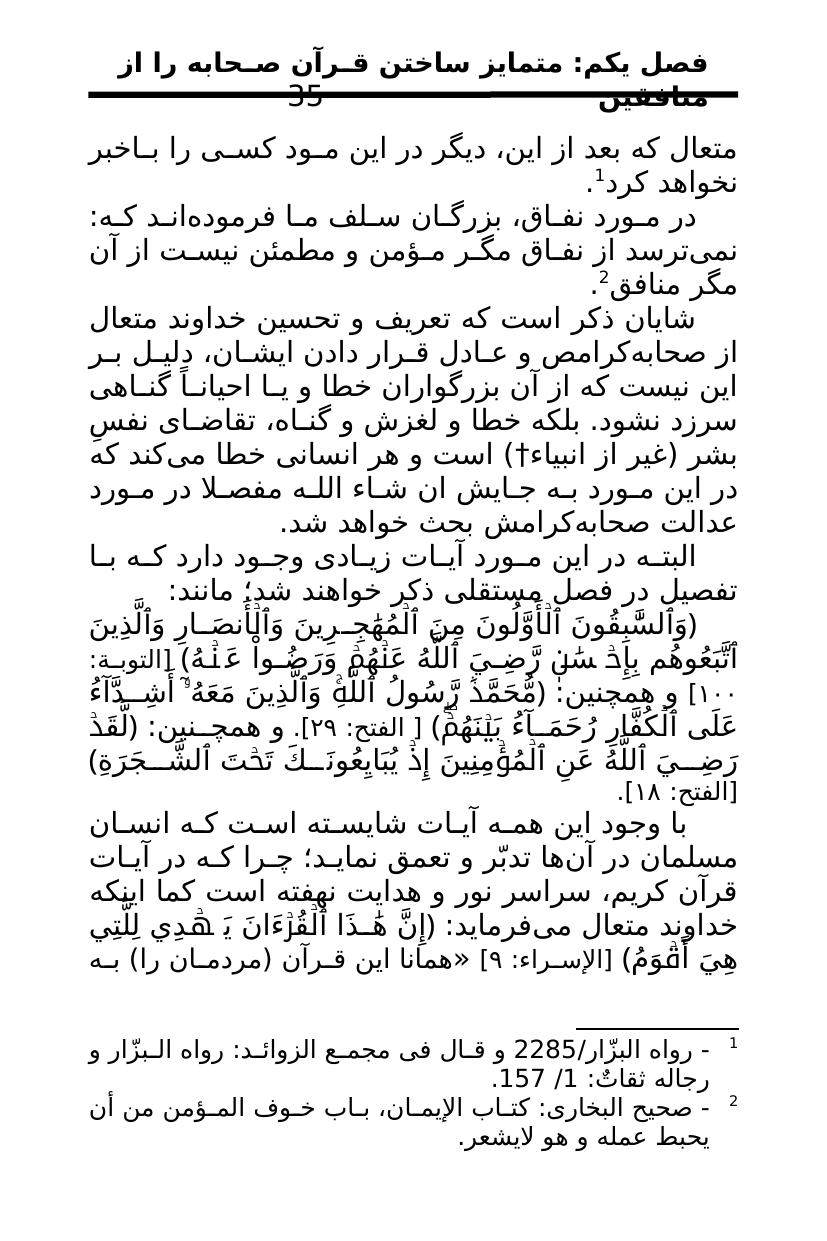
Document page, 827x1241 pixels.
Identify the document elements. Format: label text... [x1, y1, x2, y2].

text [89, 132, 738, 199]
text شایان ذکر است که تعریف و تحسین خداوند متعال از صحاب‍‍‍‍‍‍ه‌کرامص و عادل قرار دادن ایشان، دلیل بر این نیست که از آن بزرگواران خطا و یا احیاناً گناهی سرزد نشود. بلکه خطا و لغزش و گناه، تقاضای نفسِ بشر (غیر از انبیاء†) است و هر انسانی خطا می‌کند که در این مورد به جایش ان شاء الله مفصلا در مورد عدالت صحاب‍‍‍‍‍‍ه‌کرامش بحث خواهد شد. [89, 301, 738, 539]
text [89, 806, 738, 976]
text البته در این مورد آیات زیادی وجود دارد که با تفصیل در فصل مستقلی ذکر خواهند شد؛ مانند: [89, 539, 738, 607]
text ﴿وَٱلسَّٰبِقُونَ ٱلۡأَوَّلُونَ مِنَ ٱلۡمُهَٰجِرِينَ وَٱلۡأَنصَارِ وَٱلَّذِينَ ٱتَّبَعُوهُم بِإِحۡسَٰنٖ رَّضِيَ ٱللَّهُ عَنۡهُمۡ وَرَضُواْ عَنۡهُ﴾ [التوبة: ١٠٠] و همچنین: ﴿مُّحَمَّدٞ رَّسُولُ ٱللَّهِۚ وَٱلَّذِينَ مَعَهُۥٓ أَشِدَّآءُ عَلَى ٱلۡكُفَّارِ رُحَمَآءُ بَيۡنَهُمۡۖ﴾ [ الفتح: ٢٩]. و همچنین: ﴿لَّقَدۡ رَضِيَ ٱللَّهُ عَنِ ٱلۡمُؤۡمِنِينَ إِذۡ يُبَايِعُونَكَ تَحۡتَ ٱلشَّجَرَةِ﴾ [الفتح: ١٨]. [89, 607, 738, 806]
text در مورد نفاق، بزرگان سلف ما فرموده‌اند که: نمی‌ترسد از نفاق مگر مؤمن و مطمئن نیست از آن مگر منافق. [89, 199, 738, 301]
